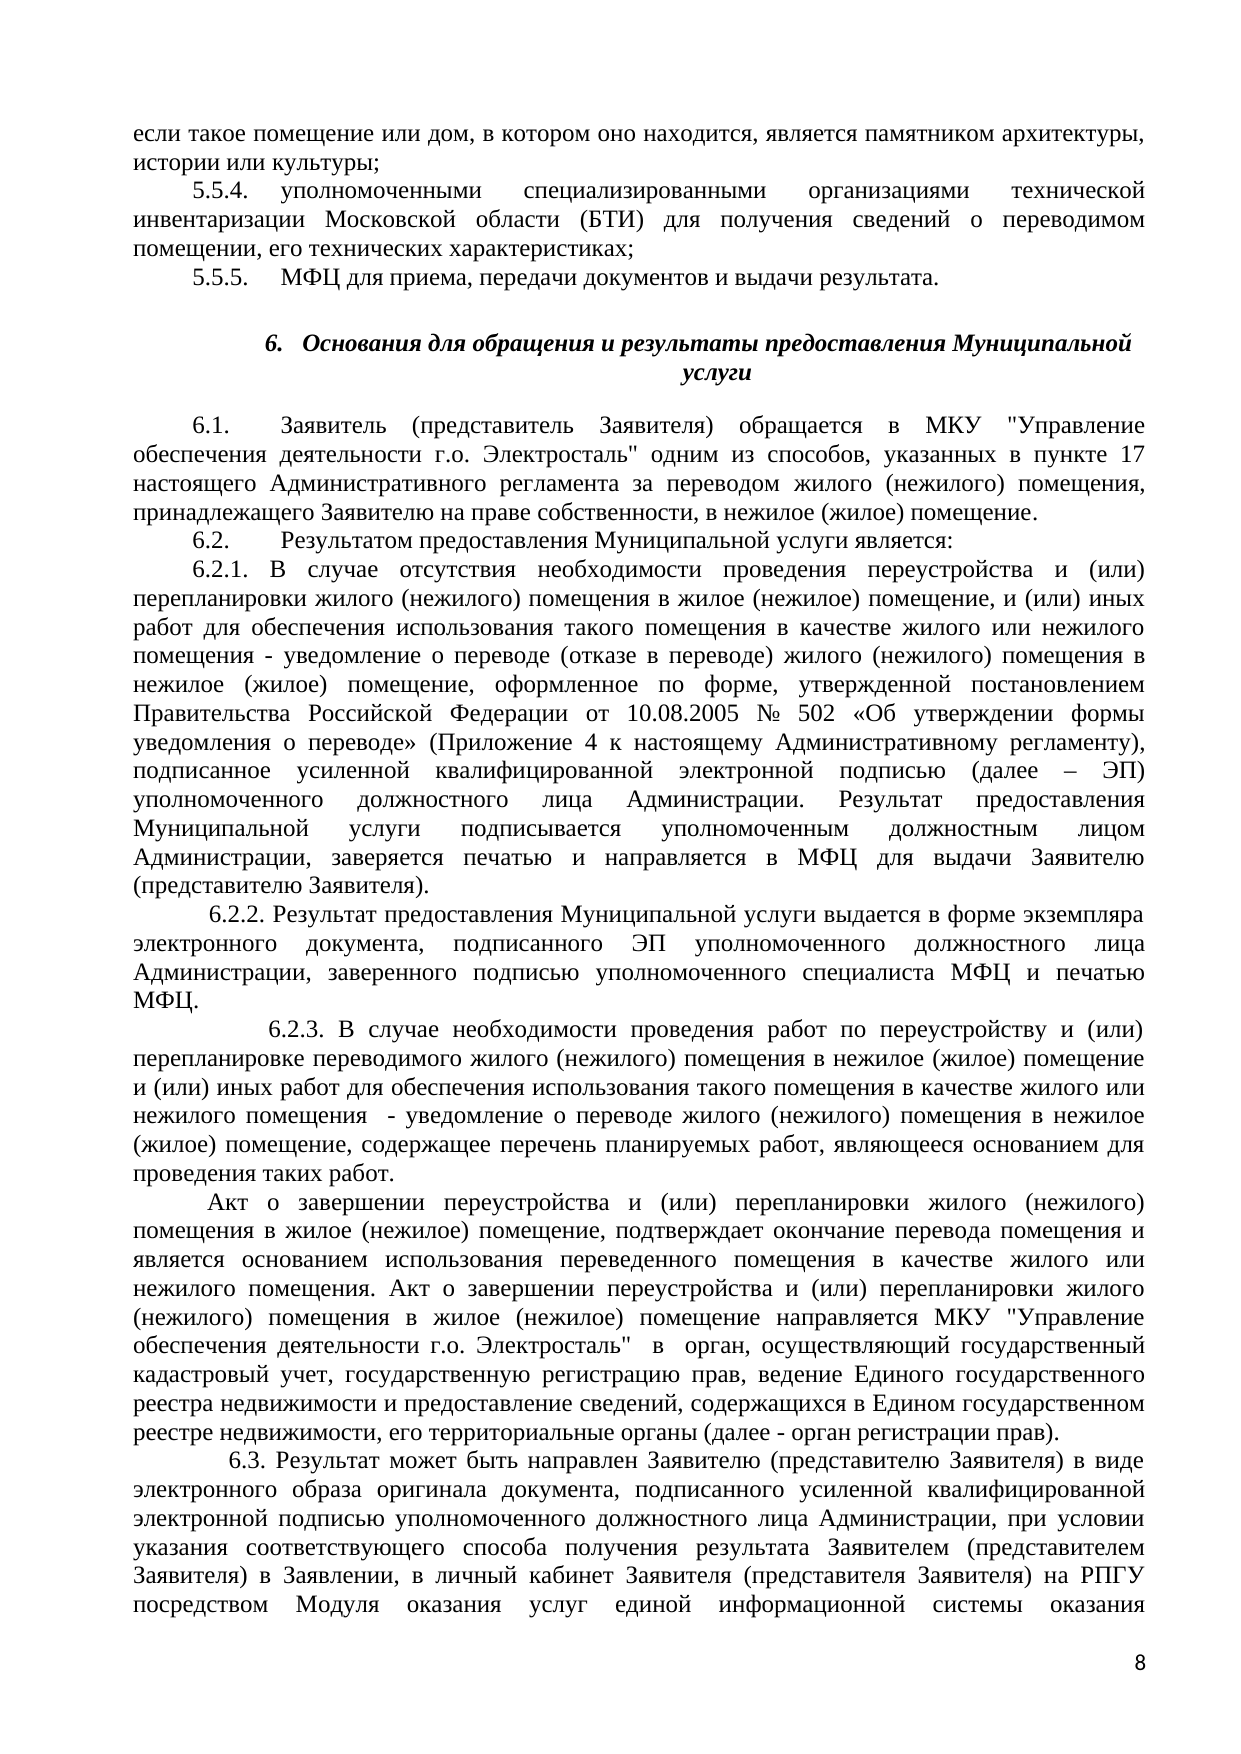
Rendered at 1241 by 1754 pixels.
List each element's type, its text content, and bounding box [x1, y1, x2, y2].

text Результатом предоставления Муниципальной услуги является: [133, 526, 1146, 554]
list 6.2.1. В случае отсутствия необходимости проведения переустройства и (или) перепланировки жилого (нежилого) помещения в жилое (нежилое) помещение, и (или) иных работ для обеспечения использования такого помещения в качестве жилого или нежилого помещения - уведомление о переводе (отказе в переводе) жилого (нежилого) помещения в нежилое (жилое) помещение, оформленное по форме, утвержденной постановлением Правительства Российской Федерации от 10.08.2005 № 502 «Об утверждении формы уведомления о переводе» (Приложение 4 к настоящему Административному регламенту), подписанное усиленной квалифицированной электронной подписью (далее – ЭП) уполномоченного должностного лица Администрации. Результат предоставления Муниципальной услуги подписывается уполномоченным должностным лицом Администрации, заверяется печатью и направляется в МФЦ для выдачи Заявителю (представителю Заявителя). [133, 554, 1146, 899]
text уполномоченными специализированными организациями технической инвентаризации Московской области (БТИ) для получения сведений о переводимом помещении, его технических характеристиках; [133, 176, 1146, 262]
text МФЦ для приема, передачи документов и выдачи результата. [133, 262, 1146, 291]
text Основания для обращения и результаты предоставления Муниципальной услуги [251, 328, 1146, 386]
list 6.2.2. Результат предоставления Муниципальной услуги выдается в форме экземпляра электронного документа, подписанного ЭП уполномоченного должностного лица Администрации, заверенного подписью уполномоченного специалиста МФЦ и печатью МФЦ. [133, 899, 1146, 1014]
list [133, 1446, 1146, 1618]
text Заявитель (представитель Заявителя) обращается в МКУ "Управление обеспечения деятельности г.о. Электросталь" одним из способов, указанных в пункте 17 настоящего Административного регламента за переводом жилого (нежилого) помещения, принадлежащего Заявителю на праве собственности, в нежилое (жилое) помещение. [133, 411, 1146, 526]
list 6.2.3. В случае необходимости проведения работ по переустройству и (или) перепланировке переводимого жилого (нежилого) помещения в нежилое (жилое) помещение и (или) иных работ для обеспечения использования такого помещения в качестве жилого или нежилого помещения - уведомление о переводе жилого (нежилого) помещения в нежилое (жилое) помещение, содержащее перечень планируемых работ, являющееся основанием для проведения таких работ. [133, 1014, 1146, 1187]
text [133, 118, 1146, 176]
list Акт о завершении переустройства и (или) перепланировки жилого (нежилого) помещения в жилое (нежилое) помещение, подтверждает окончание перевода помещения и является основанием использования переведенного помещения в качестве жилого или нежилого помещения. Акт о завершении переустройства и (или) перепланировки жилого (нежилого) помещения в жилое (нежилое) помещение направляется МКУ "Управление обеспечения деятельности г.о. Электросталь" в орган, осуществляющий государственный кадастровый учет, государственную регистрацию прав, ведение Единого государственного реестра недвижимости и предоставление сведений, содержащихся в Едином государственном реестре недвижимости, его территориальные органы (далее - орган регистрации прав). [133, 1187, 1146, 1446]
